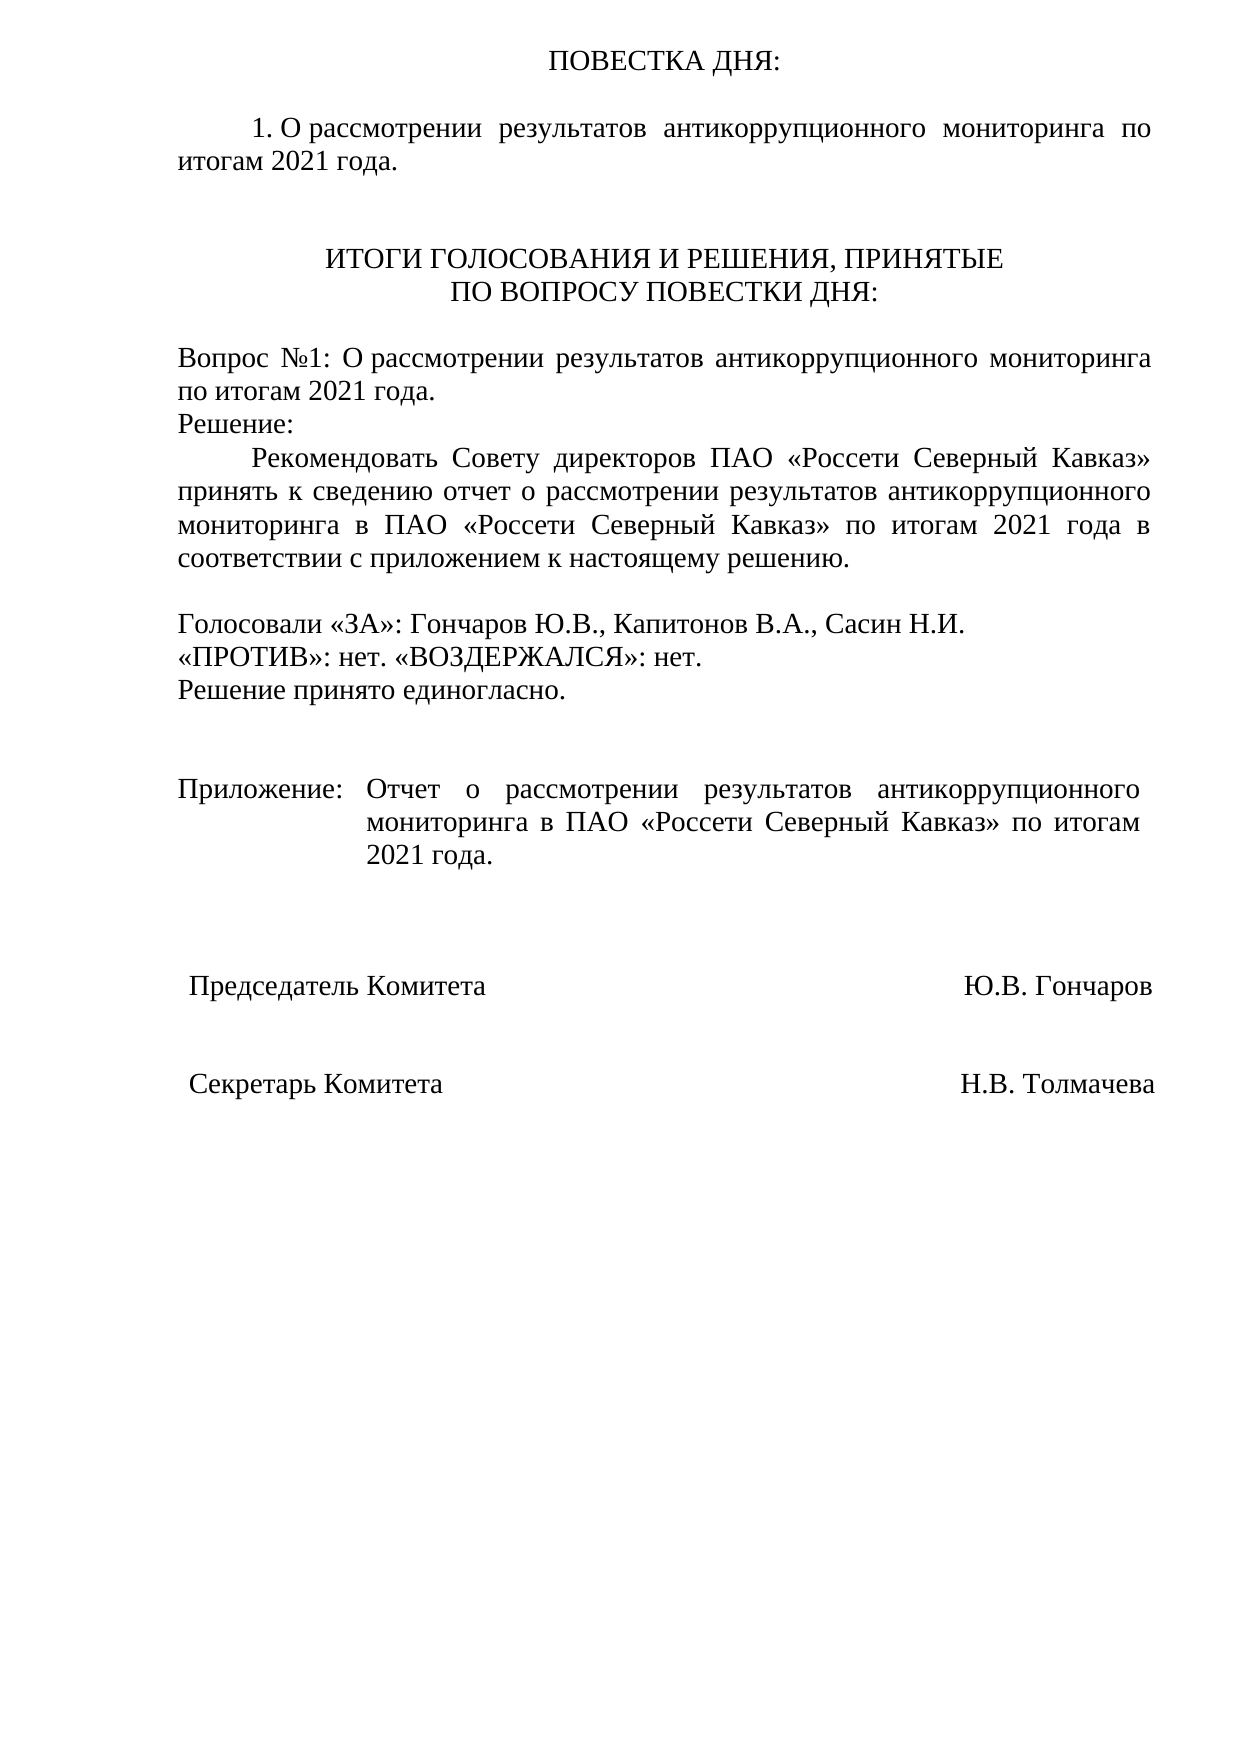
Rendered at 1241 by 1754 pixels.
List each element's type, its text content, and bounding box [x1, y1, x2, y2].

table_cell Н.В. Толмачева [942, 1068, 1176, 1101]
text «ПРОТИВ»: нет. «ВОЗДЕРЖАЛСЯ»: нет. [177, 640, 1152, 673]
text ИТОГИ ГОЛОСОВАНИЯ И РЕШЕНИЯ, ПРИНЯТЫЕ [177, 243, 1152, 276]
table_header Председатель Комитета [177, 969, 952, 1068]
text Голосовали «ЗА»: Гончаров Ю.В., Капитонов В.А., Сасин Н.И. [177, 607, 1152, 640]
table_header Отчет о рассмотрении результатов антикоррупционного мониторинга в ПАО «Россети Северный Кавказ» по итогам 2021 года. [366, 772, 1152, 871]
text Решение принято единогласно. [177, 673, 1152, 706]
text Вопрос №1: О рассмотрении результатов антикоррупционного мониторинга по итогам 2021 года. [177, 341, 1152, 407]
table_header Ю.В. Гончаров [953, 969, 1176, 1068]
text Рекомендовать Совету директоров ПАО «Россети Северный Кавказ» принять к сведению отчет о рассмотрении результатов антикоррупционного мониторинга в ПАО «Россети Северный Кавказ» по итогам 2021 года в соответствии с приложением к настоящему решению. [177, 440, 1152, 574]
text 1. О рассмотрении результатов антикоррупционного мониторинга по итогам 2021 года. [177, 110, 1152, 177]
table_header Приложение: [177, 772, 366, 871]
text ПОВЕСТКА ДНЯ: [177, 44, 1152, 77]
text Решение: [177, 407, 1152, 440]
text ПО ВОПРОСУ ПОВЕСТКИ ДНЯ: [177, 276, 1152, 308]
table_cell Секретарь Комитета [177, 1068, 942, 1101]
